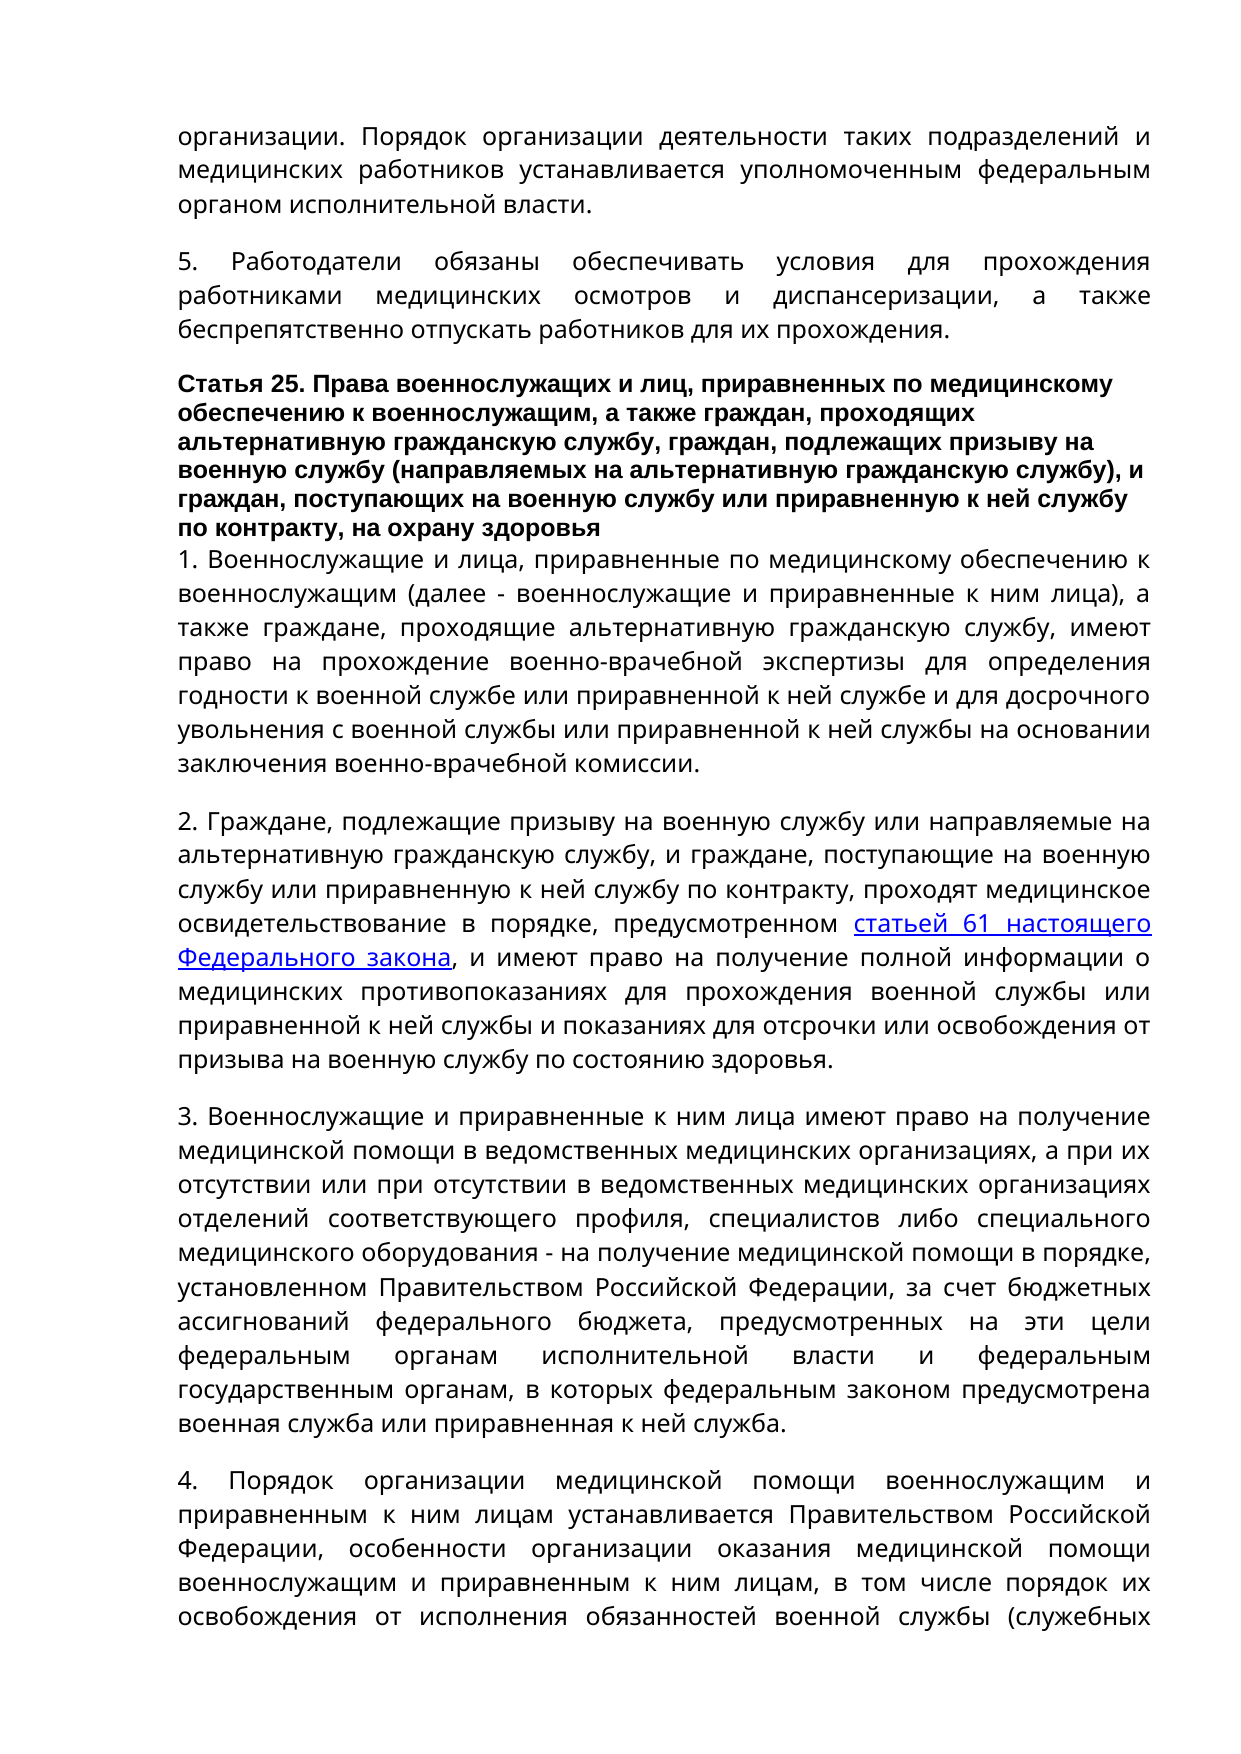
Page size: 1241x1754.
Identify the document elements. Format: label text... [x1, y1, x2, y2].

text 3. Военнослужащие и приравненные к ним лица имеют право на получение медицинской помощи в ведомственных медицинских организациях, а при их отсутствии или при отсутствии в ведомственных медицинских организациях отделений соответствующего профиля, специалистов либо специального медицинского оборудования - на получение медицинской помощи в порядке, установленном Правительством Российской Федерации, за счет бюджетных ассигнований федерального бюджета, предусмотренных на эти цели федеральным органам исполнительной власти и федеральным государственным органам, в которых федеральным законом предусмотрена военная служба или приравненная к ней служба. [177, 1099, 1152, 1439]
text 1. Военнослужащие и лица, приравненные по медицинскому обеспечению к военнослужащим (далее - военнослужащие и приравненные к ним лица), а также граждане, проходящие альтернативную гражданскую службу, имеют право на прохождение военно-врачебной экспертизы для определения годности к военной службе или приравненной к ней службе и для досрочного увольнения с военной службы или приравненной к ней службы на основании заключения военно-врачебной комиссии. [177, 541, 1152, 780]
text 2. Граждане, подлежащие призыву на военную службу или направляемые на альтернативную гражданскую службу, и граждане, поступающие на военную службу или приравненную к ней службу по контракту, проходят медицинское освидетельствование в порядке, предусмотренном статьей 61 настоящего Федерального закона, и имеют право на получение полной информации о медицинских противопоказаниях для прохождения военной службы или приравненной к ней службы и показаниях для отсрочки или освобождения от призыва на военную службу по состоянию здоровья. [177, 803, 1152, 1076]
text 5. Работодатели обязаны обеспечивать условия для прохождения работниками медицинских осмотров и диспансеризации, а также беспрепятственно отпускать работников для их прохождения. [177, 243, 1152, 346]
text Статья 25. Права военнослужащих и лиц, приравненных по медицинскому обеспечению к военнослужащим, а также граждан, проходящих альтернативную гражданскую службу, граждан, подлежащих призыву на военную службу (направляемых на альтернативную гражданскую службу), и граждан, поступающих на военную службу или приравненную к ней службу по контракту, на охрану здоровья [177, 369, 1152, 541]
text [177, 1463, 1152, 1633]
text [177, 118, 1152, 220]
